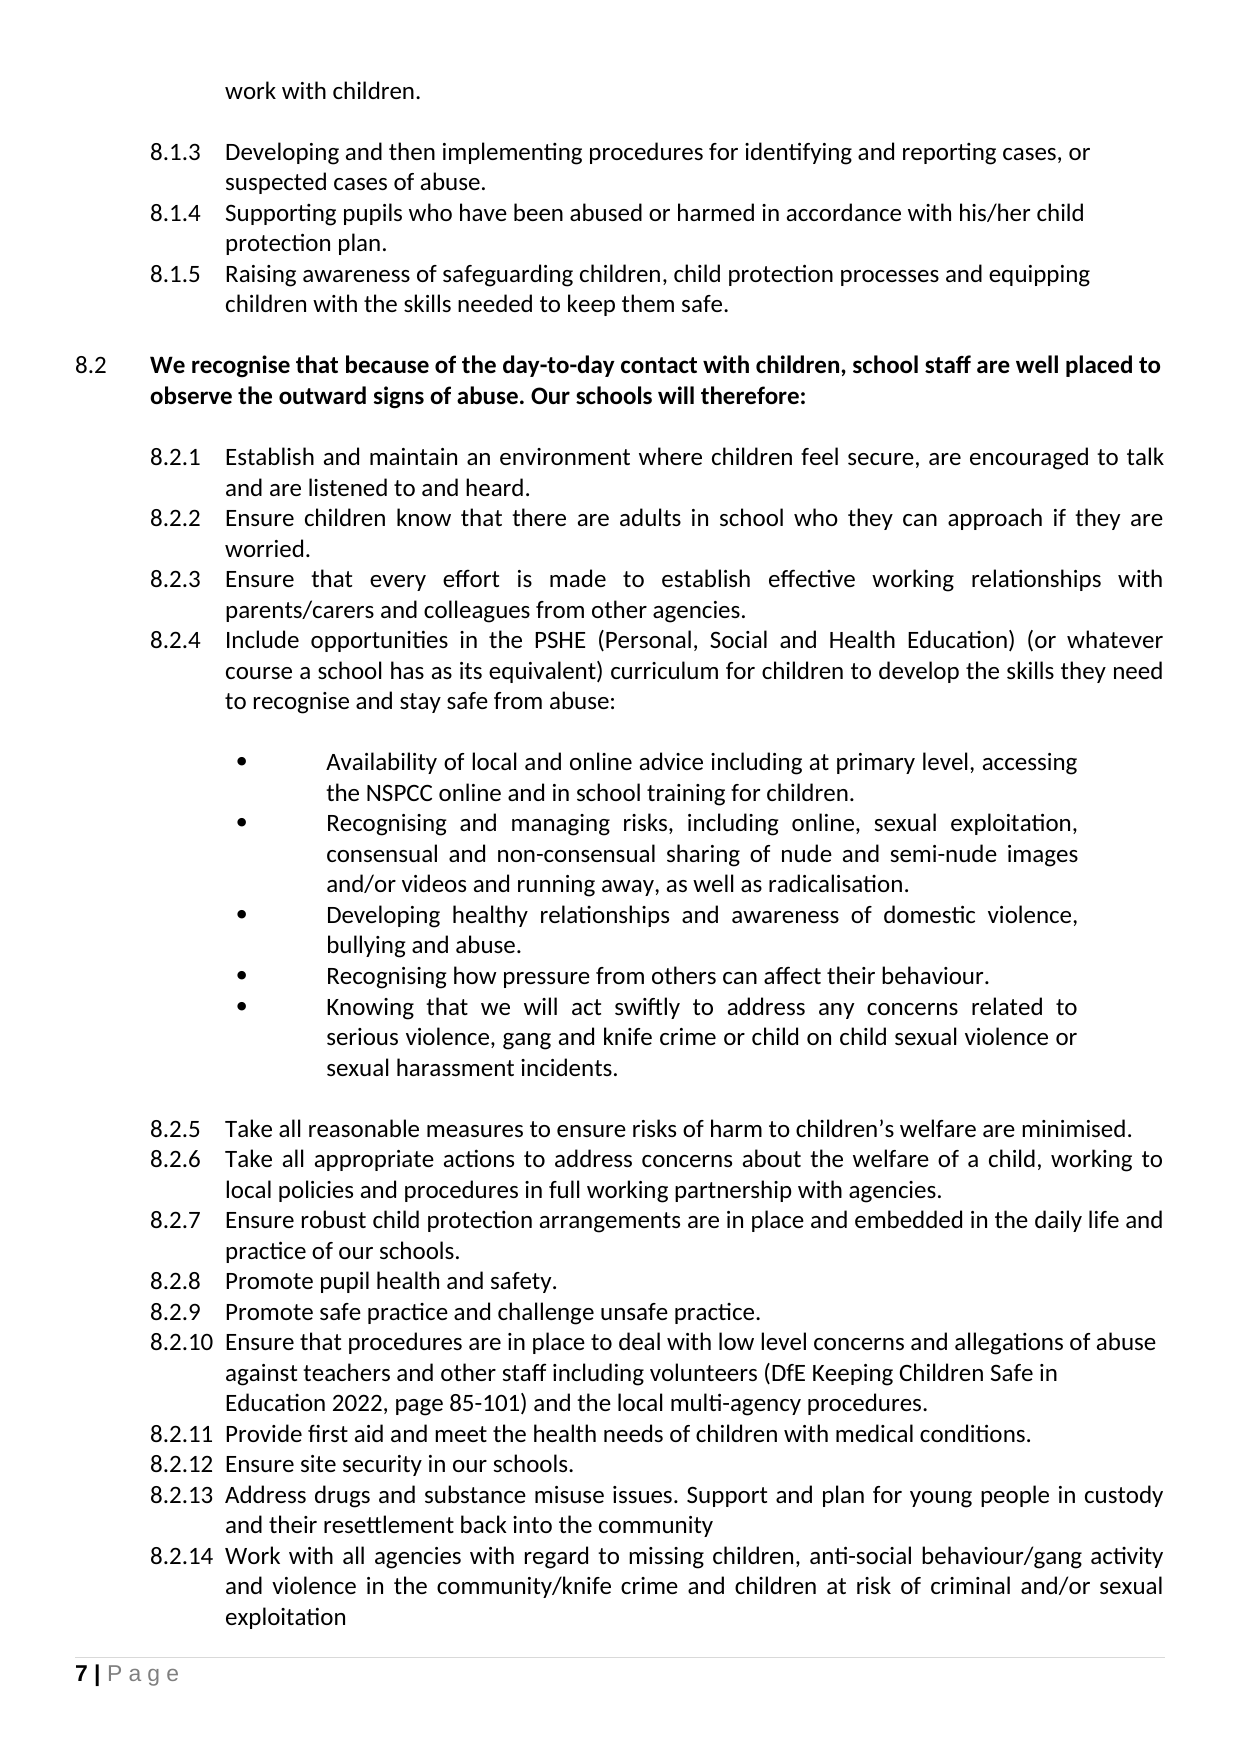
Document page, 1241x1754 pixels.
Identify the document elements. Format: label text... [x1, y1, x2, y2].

text 8.2.13 Address drugs and substance misuse issues. Support and plan for young people in custody and their resettlement back into the community [150, 1479, 1165, 1540]
text protection plan. [150, 228, 1165, 258]
text 8.1.3 Developing and then implementing procedures for identifying and reporting cases, or [150, 136, 1165, 167]
text 8.2.6 Take all appropriate actions to address concerns about the welfare of a child, working to local policies and procedures in full working partnership with agencies. [150, 1143, 1165, 1204]
text 8.2.8 Promote pupil health and safety. [150, 1265, 1165, 1296]
list Recognising and managing risks, including online, sexual exploitation, consensual and non-consensual sharing of nude and semi-nude images and/or videos and running away, as well as radicalisation. [237, 807, 1079, 899]
text 8.2.4 Include opportunities in the PSHE (Personal, Social and Health Education) (or whatever course a school has as its equivalent) curriculum for children to develop the skills they need to recognise and stay safe from abuse: [150, 624, 1165, 716]
text 8.2.3 Ensure that every effort is made to establish effective working relationships with parents/carers and colleagues from other agencies. [150, 563, 1165, 624]
text observe the outward signs of abuse. Our schools will therefore: [112, 380, 1165, 411]
text 8.2.1 Establish and maintain an environment where children feel secure, are encouraged to talk and are listened to and heard. [150, 441, 1165, 502]
text work with children. [150, 75, 1165, 106]
list Recognising how pressure from others can affect their behaviour. [237, 960, 1079, 991]
text 8.1.5 Raising awareness of safeguarding children, child protection processes and equipping [150, 258, 1165, 289]
text children with the skills needed to keep them safe. [150, 289, 1165, 319]
text suspected cases of abuse. [150, 167, 1165, 197]
text 8.2.7 Ensure robust child protection arrangements are in place and embedded in the daily life and practice of our schools. [150, 1204, 1165, 1265]
text 8.2.10 Ensure that procedures are in place to deal with low level concerns and allegations of abuse against teachers and other staff including volunteers (DfE Keeping Children Safe in Education 2022, page 85-101) and the local multi-agency procedures. [150, 1326, 1165, 1418]
list Availability of local and online advice including at primary level, accessing the NSPCC online and in school training for children. [237, 746, 1079, 807]
text 8.2.2 Ensure children know that there are adults in school who they can approach if they are worried. [150, 502, 1165, 563]
text 8.1.4 Supporting pupils who have been abused or harmed in accordance with his/her child [150, 197, 1165, 228]
text 8.2.11 Provide first aid and meet the health needs of children with medical conditions. [150, 1418, 1165, 1448]
text 8.2.14 Work with all agencies with regard to missing children, anti-social behaviour/gang activity and violence in the community/knife crime and children at risk of criminal and/or sexual exploitation [150, 1540, 1165, 1632]
text 8.2.9 Promote safe practice and challenge unsafe practice. [150, 1296, 1165, 1326]
list Developing healthy relationships and awareness of domestic violence, bullying and abuse. [237, 899, 1079, 960]
list Knowing that we will act swiftly to address any concerns related to serious violence, gang and knife crime or child on child sexual violence or sexual harassment incidents. [237, 991, 1079, 1082]
text 8.2.5 Take all reasonable measures to ensure risks of harm to children’s welfare are minimised. [150, 1113, 1165, 1143]
text 8.2.12 Ensure site security in our schools. [150, 1448, 1165, 1479]
text 8.2 We recognise that because of the day-to-day contact with children, school staff are well placed to [75, 350, 1165, 380]
